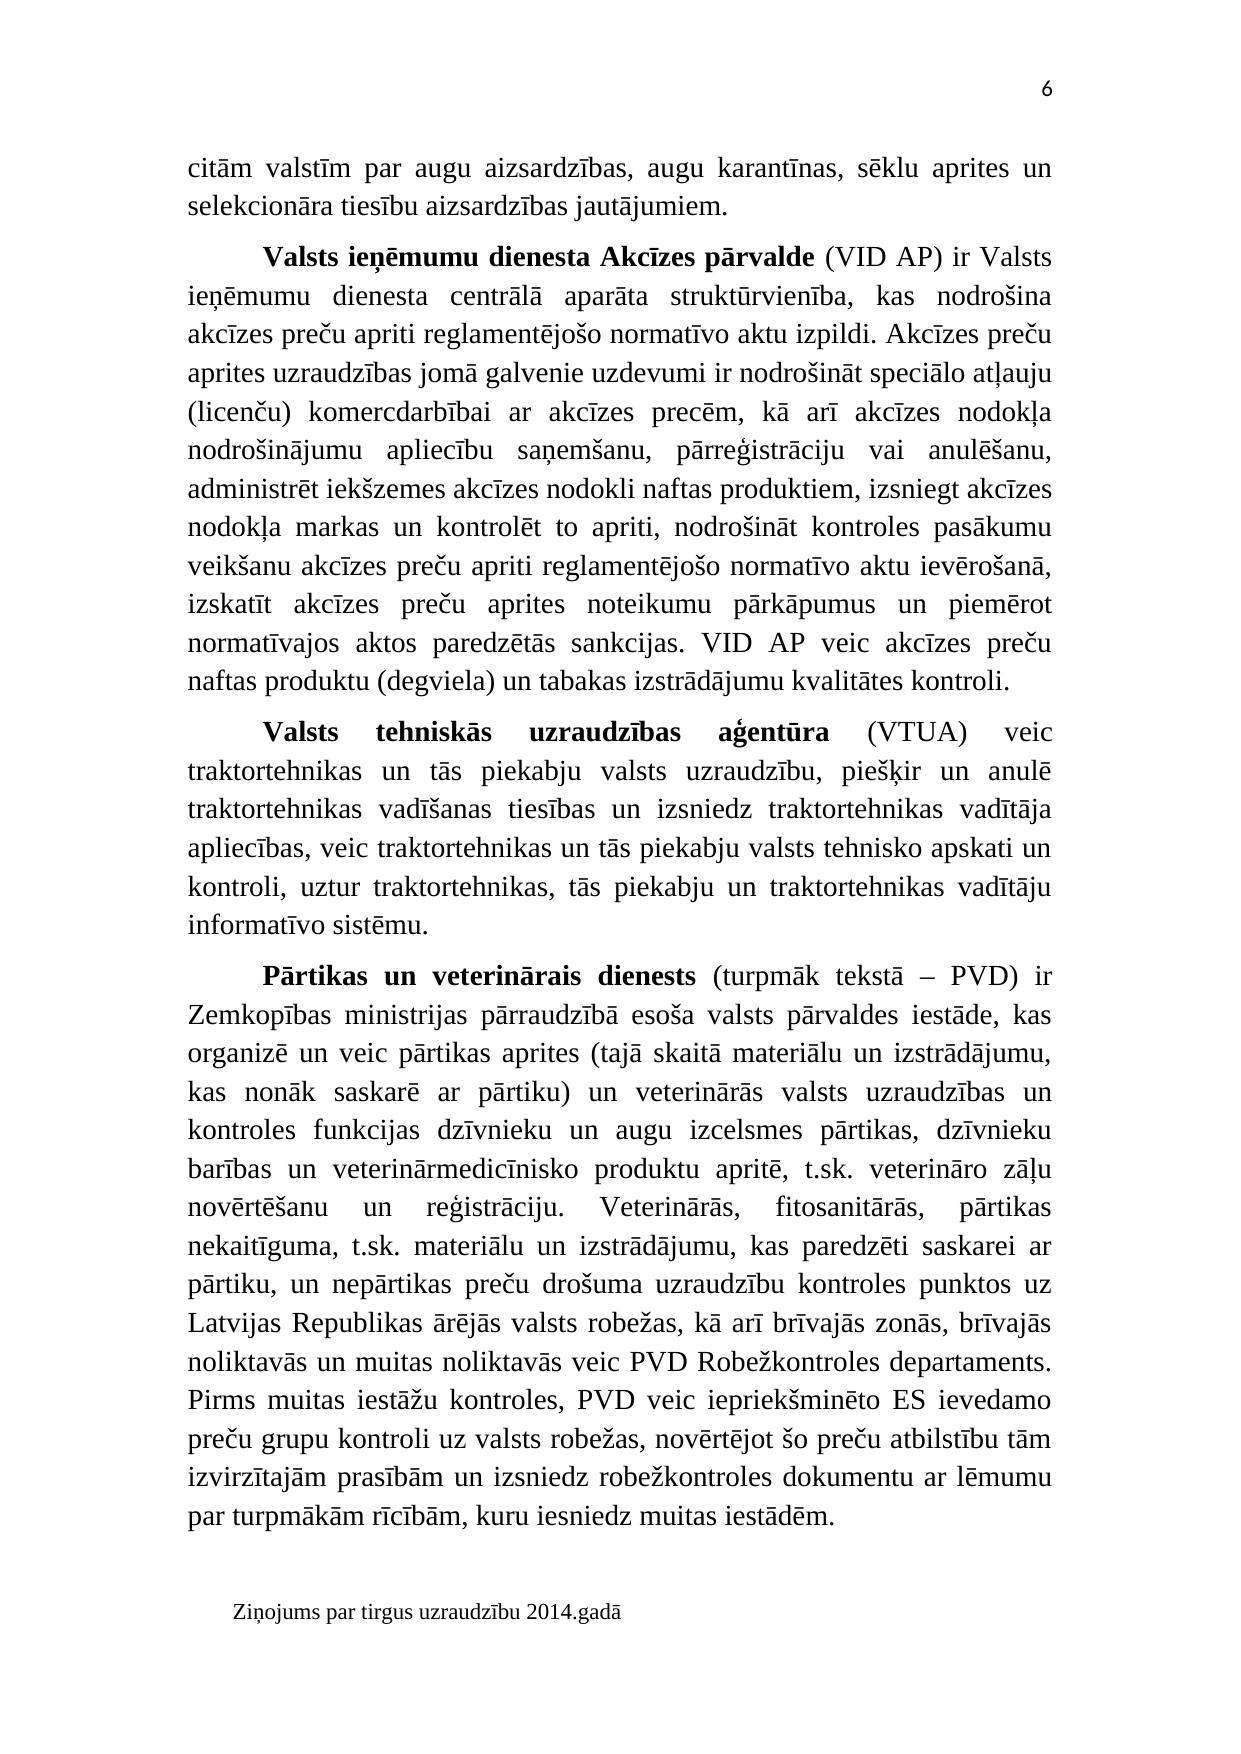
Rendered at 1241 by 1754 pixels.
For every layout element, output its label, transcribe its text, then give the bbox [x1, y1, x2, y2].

text Valsts tehniskās uzraudzības aģentūra (VTUA) veic traktortehnikas un tās piekabju valsts uzraudzību, piešķir un anulē traktortehnikas vadīšanas tiesības un izsniedz traktortehnikas vadītāja apliecības, veic traktortehnikas un tās piekabju valsts tehnisko apskati un kontroli, uztur traktortehnikas, tās piekabju un traktortehnikas vadītāju informatīvo sistēmu. [187, 714, 1053, 941]
text Pārtikas un veterinārais dienests (turpmāk tekstā – PVD) ir Zemkopības ministrijas pārraudzībā esoša valsts pārvaldes iestāde, kas organizē un veic pārtikas aprites (tajā skaitā materiālu un izstrādājumu, kas nonāk saskarē ar pārtiku) un veterinārās valsts uzraudzības un kontroles funkcijas dzīvnieku un augu izcelsmes pārtikas, dzīvnieku barības un veterinārmedicīnisko produktu apritē, t.sk. veterināro zāļu novērtēšanu un reģistrāciju. Veterinārās, fitosanitārās, pārtikas nekaitīguma, t.sk. materiālu un izstrādājumu, kas paredzēti saskarei ar pārtiku, un nepārtikas preču drošuma uzraudzību kontroles punktos uz Latvijas Republikas ārējās valsts robežas, kā arī brīvajās zonās, brīvajās noliktavās un muitas noliktavās veic PVD Robežkontroles departaments. Pirms muitas iestāžu kontroles, PVD veic iepriekšminēto ES ievedamo preču grupu kontroli uz valsts robežas, novērtējot šo preču atbilstību tām izvirzītajām prasībām un izsniedz robežkontroles dokumentu ar lēmumu par turpmākām rīcībām, kuru iesniedz muitas iestādēm. [187, 958, 1053, 1531]
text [187, 150, 1053, 222]
text Valsts ieņēmumu dienesta Akcīzes pārvalde (VID AP) ir Valsts ieņēmumu dienesta centrālā aparāta struktūrvienība, kas nodrošina akcīzes preču apriti reglamentējošo normatīvo aktu izpildi. Akcīzes preču aprites uzraudzības jomā galvenie uzdevumi ir nodrošināt speciālo atļauju (licenču) komercdarbībai ar akcīzes precēm, kā arī akcīzes nodokļa nodrošinājumu apliecību saņemšanu, pārreģistrāciju vai anulēšanu, administrēt iekšzemes akcīzes nodokli naftas produktiem, izsniegt akcīzes nodokļa markas un kontrolēt to apriti, nodrošināt kontroles pasākumu veikšanu akcīzes preču apriti reglamentējošo normatīvo aktu ievērošanā, izskatīt akcīzes preču aprites noteikumu pārkāpumus un piemērot normatīvajos aktos paredzētās sankcijas. VID AP veic akcīzes preču naftas produktu (degviela) un tabakas izstrādājumu kvalitātes kontroli. [187, 239, 1053, 697]
